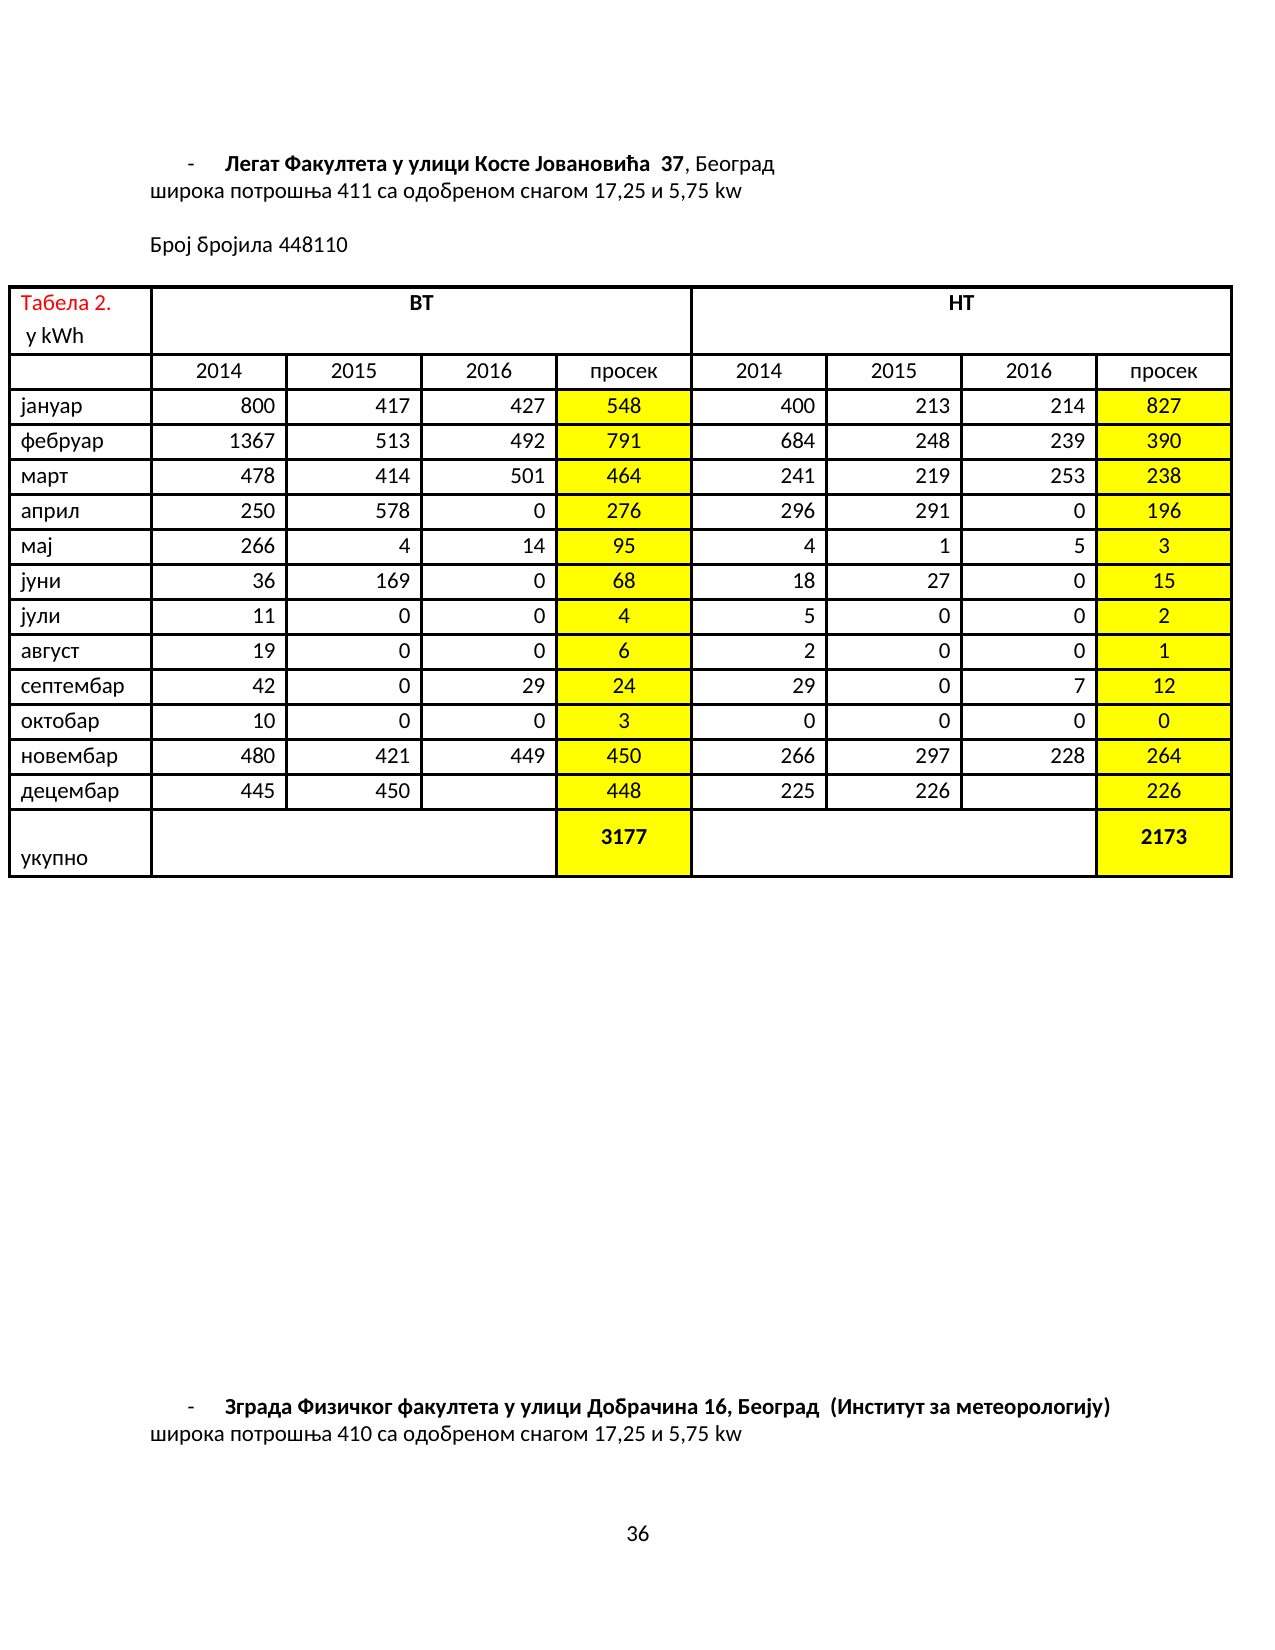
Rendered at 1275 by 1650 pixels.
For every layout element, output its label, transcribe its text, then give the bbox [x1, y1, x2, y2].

table_cell 4 [693, 531, 825, 563]
table_cell 0 [288, 636, 420, 668]
table_cell 5 [963, 531, 1095, 563]
table_cell 3 [1098, 531, 1230, 563]
table_cell [963, 776, 1095, 808]
table_cell 2015 [288, 356, 420, 388]
table_cell 214 [963, 391, 1095, 423]
table_cell 445 [153, 776, 285, 808]
table_cell 0 [963, 566, 1095, 598]
table_cell 0 [693, 706, 825, 738]
table_cell 548 [558, 391, 690, 423]
table_cell 248 [828, 426, 960, 458]
table_cell 219 [828, 461, 960, 493]
table_cell [693, 811, 1095, 875]
table_cell 264 [1098, 741, 1230, 773]
list Легат Факултета у улици Косте Јовановића 37, Београд [187, 150, 1125, 177]
table_cell 6 [558, 636, 690, 668]
table_cell 1 [828, 531, 960, 563]
table_cell фебруар [11, 426, 150, 458]
table_cell 1367 [153, 426, 285, 458]
table_cell 0 [828, 601, 960, 633]
table_cell 29 [423, 671, 555, 703]
table_cell мај [11, 531, 150, 563]
table_cell 19 [153, 636, 285, 668]
table_cell 464 [558, 461, 690, 493]
table_cell 226 [828, 776, 960, 808]
table_cell 266 [693, 741, 825, 773]
table_cell 226 [1098, 776, 1230, 808]
table_cell 417 [288, 391, 420, 423]
table_cell 0 [828, 671, 960, 703]
table_cell 10 [153, 706, 285, 738]
table_cell 15 [1098, 566, 1230, 598]
table_cell 450 [288, 776, 420, 808]
table_cell 492 [423, 426, 555, 458]
table_cell 239 [963, 426, 1095, 458]
text широка потрошња 411 са одобреном снагом 17,25 и 5,75 kw [150, 177, 1125, 204]
table_cell 95 [558, 531, 690, 563]
table_cell 0 [288, 706, 420, 738]
table_cell 3 [558, 706, 690, 738]
table_cell 478 [153, 461, 285, 493]
table_cell [11, 356, 150, 388]
table_cell 0 [288, 601, 420, 633]
table_cell укупно [11, 811, 150, 875]
table_cell 0 [423, 566, 555, 598]
table_cell 0 [423, 496, 555, 528]
text широка потрошња 410 са одобреном снагом 17,25 и 5,75 kw [150, 1419, 1125, 1447]
table_header НT [693, 289, 1230, 353]
table_cell март [11, 461, 150, 493]
table_cell 0 [963, 636, 1095, 668]
table_cell 12 [1098, 671, 1230, 703]
table_cell 2014 [693, 356, 825, 388]
table_cell јануар [11, 391, 150, 423]
table_cell 253 [963, 461, 1095, 493]
table_cell децембар [11, 776, 150, 808]
table_cell 213 [828, 391, 960, 423]
table_cell 250 [153, 496, 285, 528]
table_cell април [11, 496, 150, 528]
table_cell [423, 776, 555, 808]
table_cell 2 [1098, 601, 1230, 633]
table_cell 0 [963, 496, 1095, 528]
table_cell 0 [423, 601, 555, 633]
table_cell 5 [693, 601, 825, 633]
table_cell 4 [288, 531, 420, 563]
table_cell [153, 811, 555, 875]
table_cell 266 [153, 531, 285, 563]
table_cell 513 [288, 426, 420, 458]
table_cell август [11, 636, 150, 668]
table_cell 0 [288, 671, 420, 703]
table_cell 296 [693, 496, 825, 528]
table_cell 1 [1098, 636, 1230, 668]
table_cell 276 [558, 496, 690, 528]
text Број бројила 448110 [150, 231, 1125, 258]
table_cell 501 [423, 461, 555, 493]
table_cell 0 [423, 636, 555, 668]
table_cell 2015 [828, 356, 960, 388]
table_cell 0 [963, 601, 1095, 633]
table_cell 427 [423, 391, 555, 423]
table_cell 450 [558, 741, 690, 773]
table_cell 2014 [153, 356, 285, 388]
table_cell 0 [1098, 706, 1230, 738]
table_cell 2173 [1098, 811, 1230, 875]
table_cell 0 [828, 706, 960, 738]
table_cell просек [1098, 356, 1230, 388]
table_header Табела 2. у kWh [11, 289, 150, 353]
table_cell 14 [423, 531, 555, 563]
table_cell 421 [288, 741, 420, 773]
table_cell 578 [288, 496, 420, 528]
table_cell 27 [828, 566, 960, 598]
table_cell 390 [1098, 426, 1230, 458]
table_cell просек [558, 356, 690, 388]
table_cell 449 [423, 741, 555, 773]
table_cell октобар [11, 706, 150, 738]
table_cell 297 [828, 741, 960, 773]
table_cell 2016 [963, 356, 1095, 388]
table_cell 169 [288, 566, 420, 598]
table_cell 480 [153, 741, 285, 773]
table_cell 238 [1098, 461, 1230, 493]
table_cell септембар [11, 671, 150, 703]
table_cell 228 [963, 741, 1095, 773]
table_cell јуни [11, 566, 150, 598]
table_cell 18 [693, 566, 825, 598]
table_cell 68 [558, 566, 690, 598]
table_cell 291 [828, 496, 960, 528]
list Зграда Физичког факултета у улици Добрачина 16, Београд (Институт за метеорологију) [187, 1392, 1125, 1419]
table_cell 414 [288, 461, 420, 493]
table_cell 196 [1098, 496, 1230, 528]
table_cell 42 [153, 671, 285, 703]
table_cell 24 [558, 671, 690, 703]
table_cell 225 [693, 776, 825, 808]
table_cell 800 [153, 391, 285, 423]
table_cell 241 [693, 461, 825, 493]
table_cell 7 [963, 671, 1095, 703]
table_cell 29 [693, 671, 825, 703]
table_cell 448 [558, 776, 690, 808]
table_cell 0 [423, 706, 555, 738]
table_cell 0 [963, 706, 1095, 738]
table_cell 827 [1098, 391, 1230, 423]
table_cell 0 [828, 636, 960, 668]
table_cell 684 [693, 426, 825, 458]
table_header ВT [153, 289, 690, 353]
table_cell 400 [693, 391, 825, 423]
table_cell 2 [693, 636, 825, 668]
table_cell 3177 [558, 811, 690, 875]
table_cell новембар [11, 741, 150, 773]
table_cell 2016 [423, 356, 555, 388]
table_cell 36 [153, 566, 285, 598]
table_cell 791 [558, 426, 690, 458]
table_cell 11 [153, 601, 285, 633]
table_cell 4 [558, 601, 690, 633]
table_cell јули [11, 601, 150, 633]
